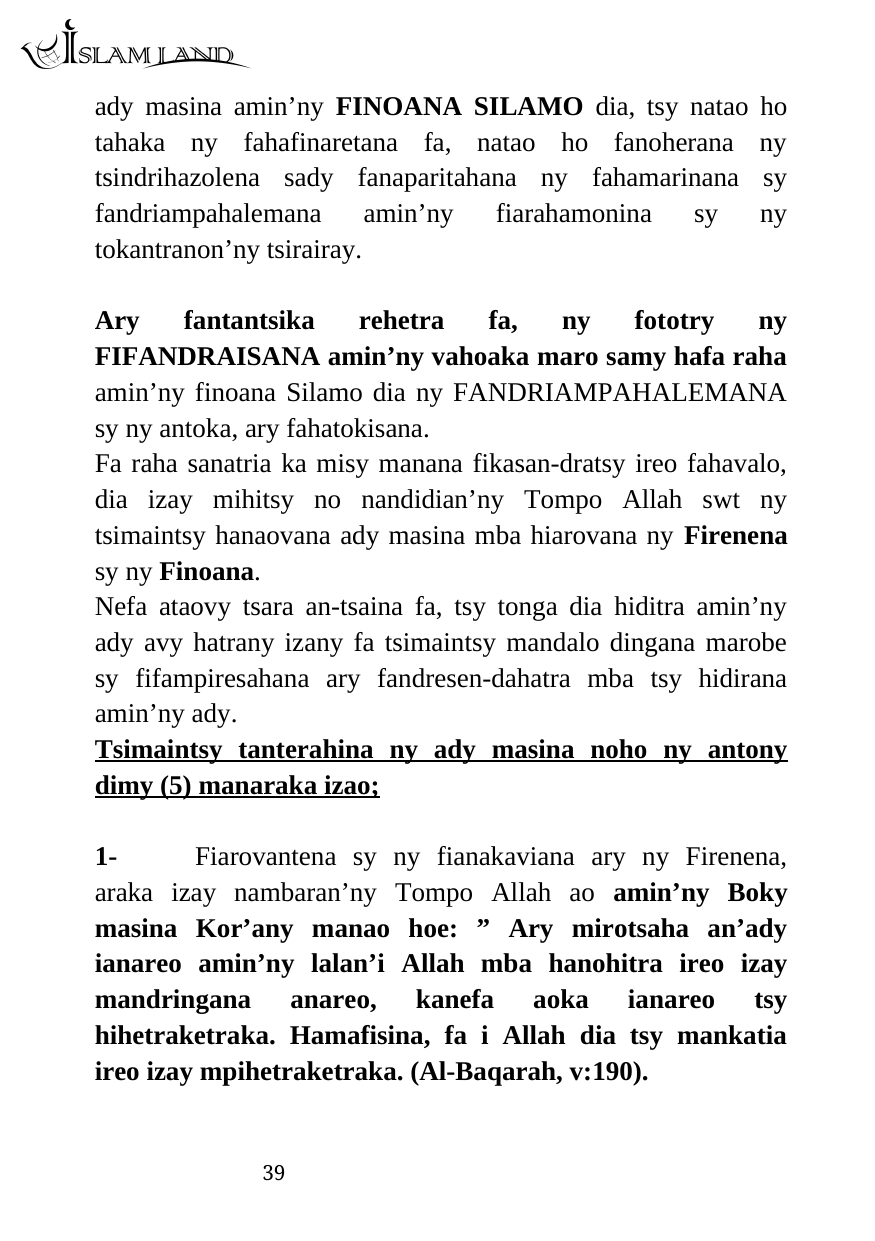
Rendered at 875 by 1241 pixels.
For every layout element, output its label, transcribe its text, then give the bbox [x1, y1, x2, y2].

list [94, 90, 788, 264]
list Tsimaintsy tanterahina ny ady masina noho ny antony dimy (5) manaraka izao; [94, 761, 788, 800]
list Nefa ataovy tsara an-tsaina fa, tsy tonga dia hiditra amin’ny ady avy hatrany izany fa tsimaintsy mandalo dingana marobe sy fifampiresahana ary fandresen-dahatra mba tsy hidirana amin’ny ady. [94, 590, 788, 729]
list Fa raha sanatria ka misy manana fikasan-dratsy ireo fahavalo, dia izay mihitsy no nandidian’ny Tompo Allah swt ny tsimaintsy hanaovana ady masina mba hiarovana ny Firenena sy ny Finoana. [94, 447, 788, 586]
list Ary fantantsika rehetra fa, ny fototry ny FIFANDRAISANA amin’ny vahoaka maro samy hafa raha amin’ny finoana Silamo dia ny FANDRIAMPAHALEMANA sy ny antoka, ary fahatokisana. [94, 304, 788, 443]
list Tsimaintsy tanterahina ny ady masina noho ny antony dimy (5) manaraka izao; [94, 733, 788, 760]
picture [20, 19, 252, 69]
list Fiarovantena sy ny fianakaviana ary ny Firenena, araka izay nambaran’ny Tompo Allah ao amin’ny Boky masina Kor’any manao hoe: ” Ary mirotsaha an’ady ianareo amin’ny lalan’i Allah mba hanohitra ireo izay mandringana anareo, kanefa aoka ianareo tsy hihetraketraka. Hamafisina, fa i Allah dia tsy mankatia ireo izay mpihetraketraka. (Al-Baqarah, v:190). [94, 840, 788, 1086]
